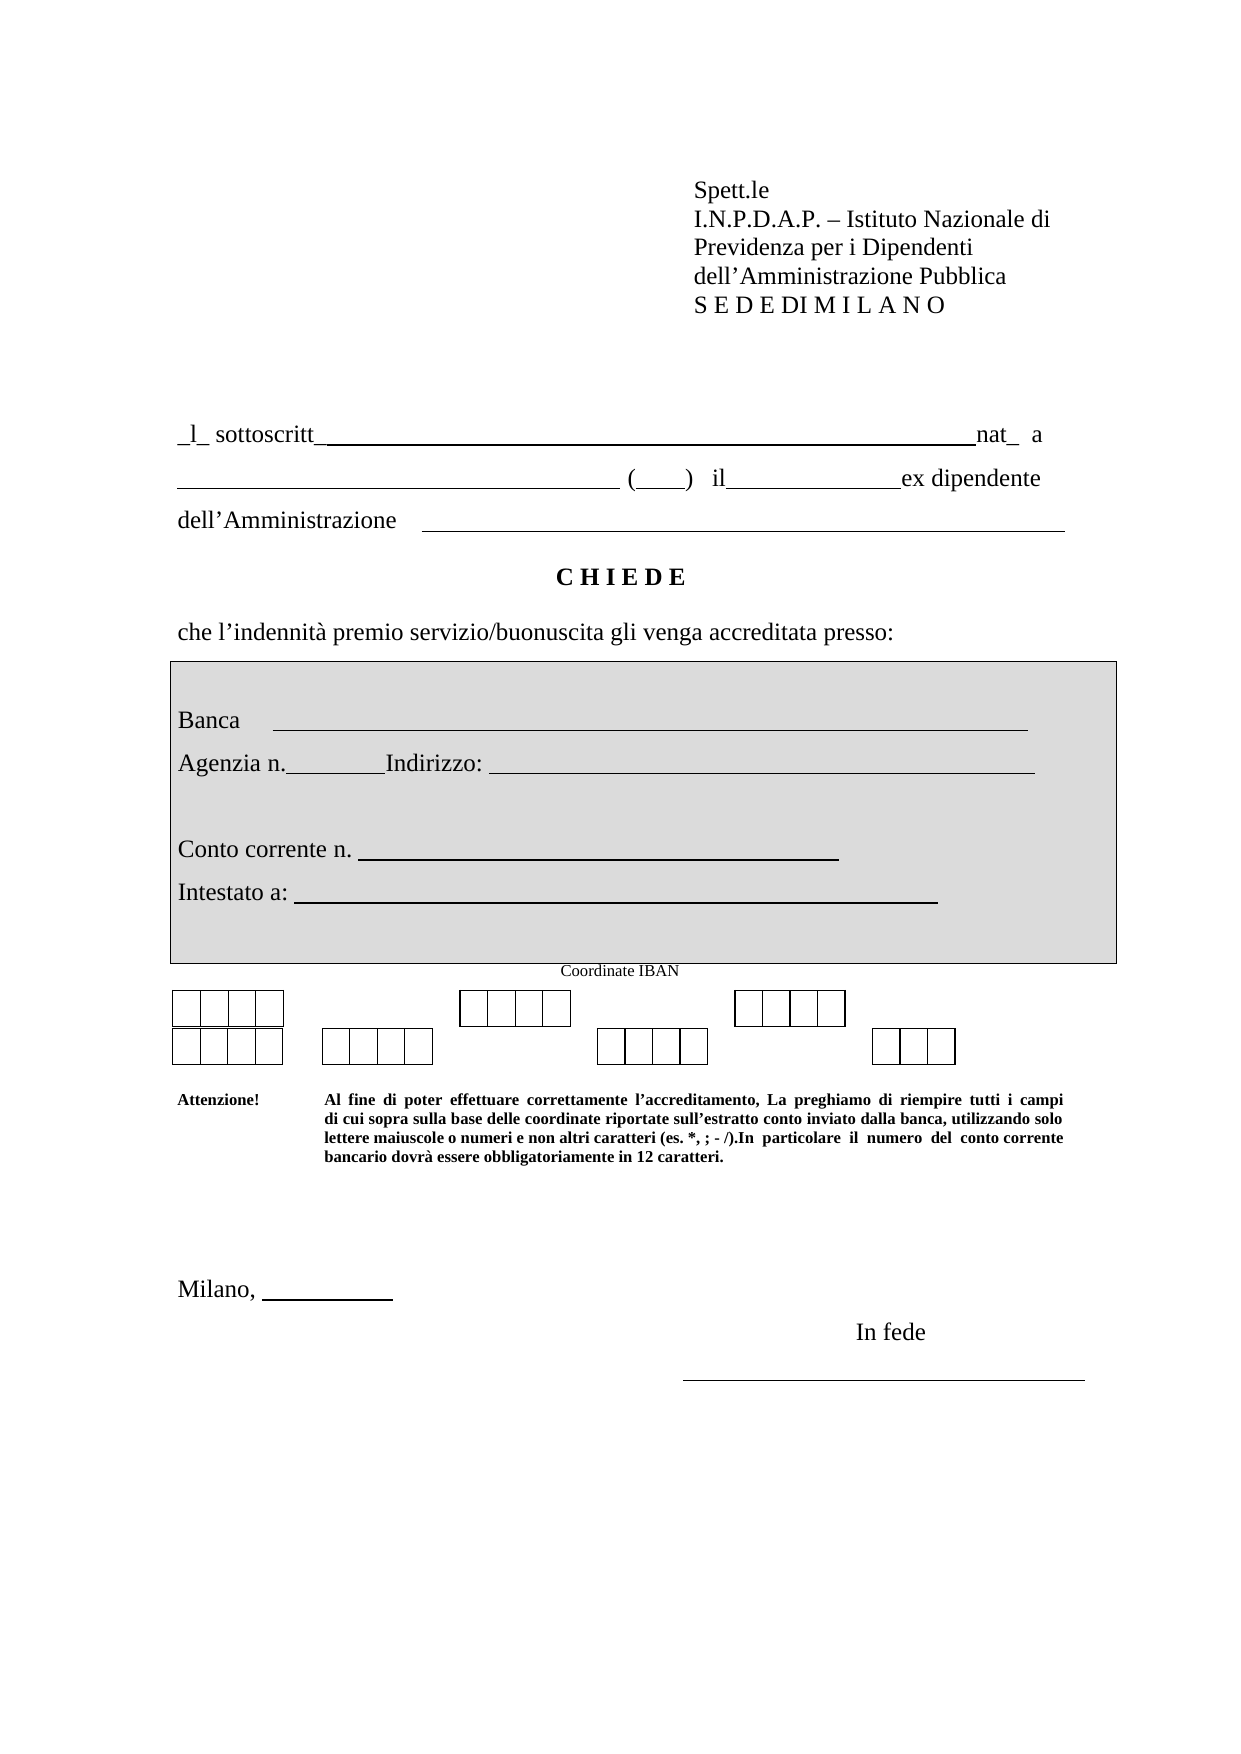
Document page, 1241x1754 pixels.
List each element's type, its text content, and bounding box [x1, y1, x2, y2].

text ( ) il ex dipendente [177, 463, 1130, 491]
text Attenzione! Al fine di poter effettuare correttamente l’accreditamento, La preghiamo di riempire tutti i campi di cui sopra sulla base delle coordinate riportate sull’estratto conto inviato dalla banca, utilizzando solo lettere maiuscole o numeri e non altri caratteri (es. *, ; - /).In particolare il numero del conto corrente bancario dovrà essere obbligatoriamente in 12 caratteri. [177, 1089, 1064, 1166]
text _l_ sottoscritt_ nat_ a [177, 419, 1130, 448]
subtitle Milano, [177, 1274, 1130, 1303]
subtitle Spett.le [693, 175, 1130, 204]
text In fede [154, 1317, 926, 1346]
subtitle che l’indennità premio servizio/buonuscita gli venga accreditata presso: [177, 617, 1130, 646]
text dell’Amministrazione [177, 506, 1130, 534]
text S E D E DI M I L A N O [693, 290, 1130, 319]
text I.N.P.D.A.P. – Istituto Nazionale di Previdenza per i Dipendenti dell’Amministrazione Pubblica [693, 204, 1053, 290]
text Coordinate IBAN [560, 657, 1130, 979]
text C H I E D E [553, 562, 688, 591]
